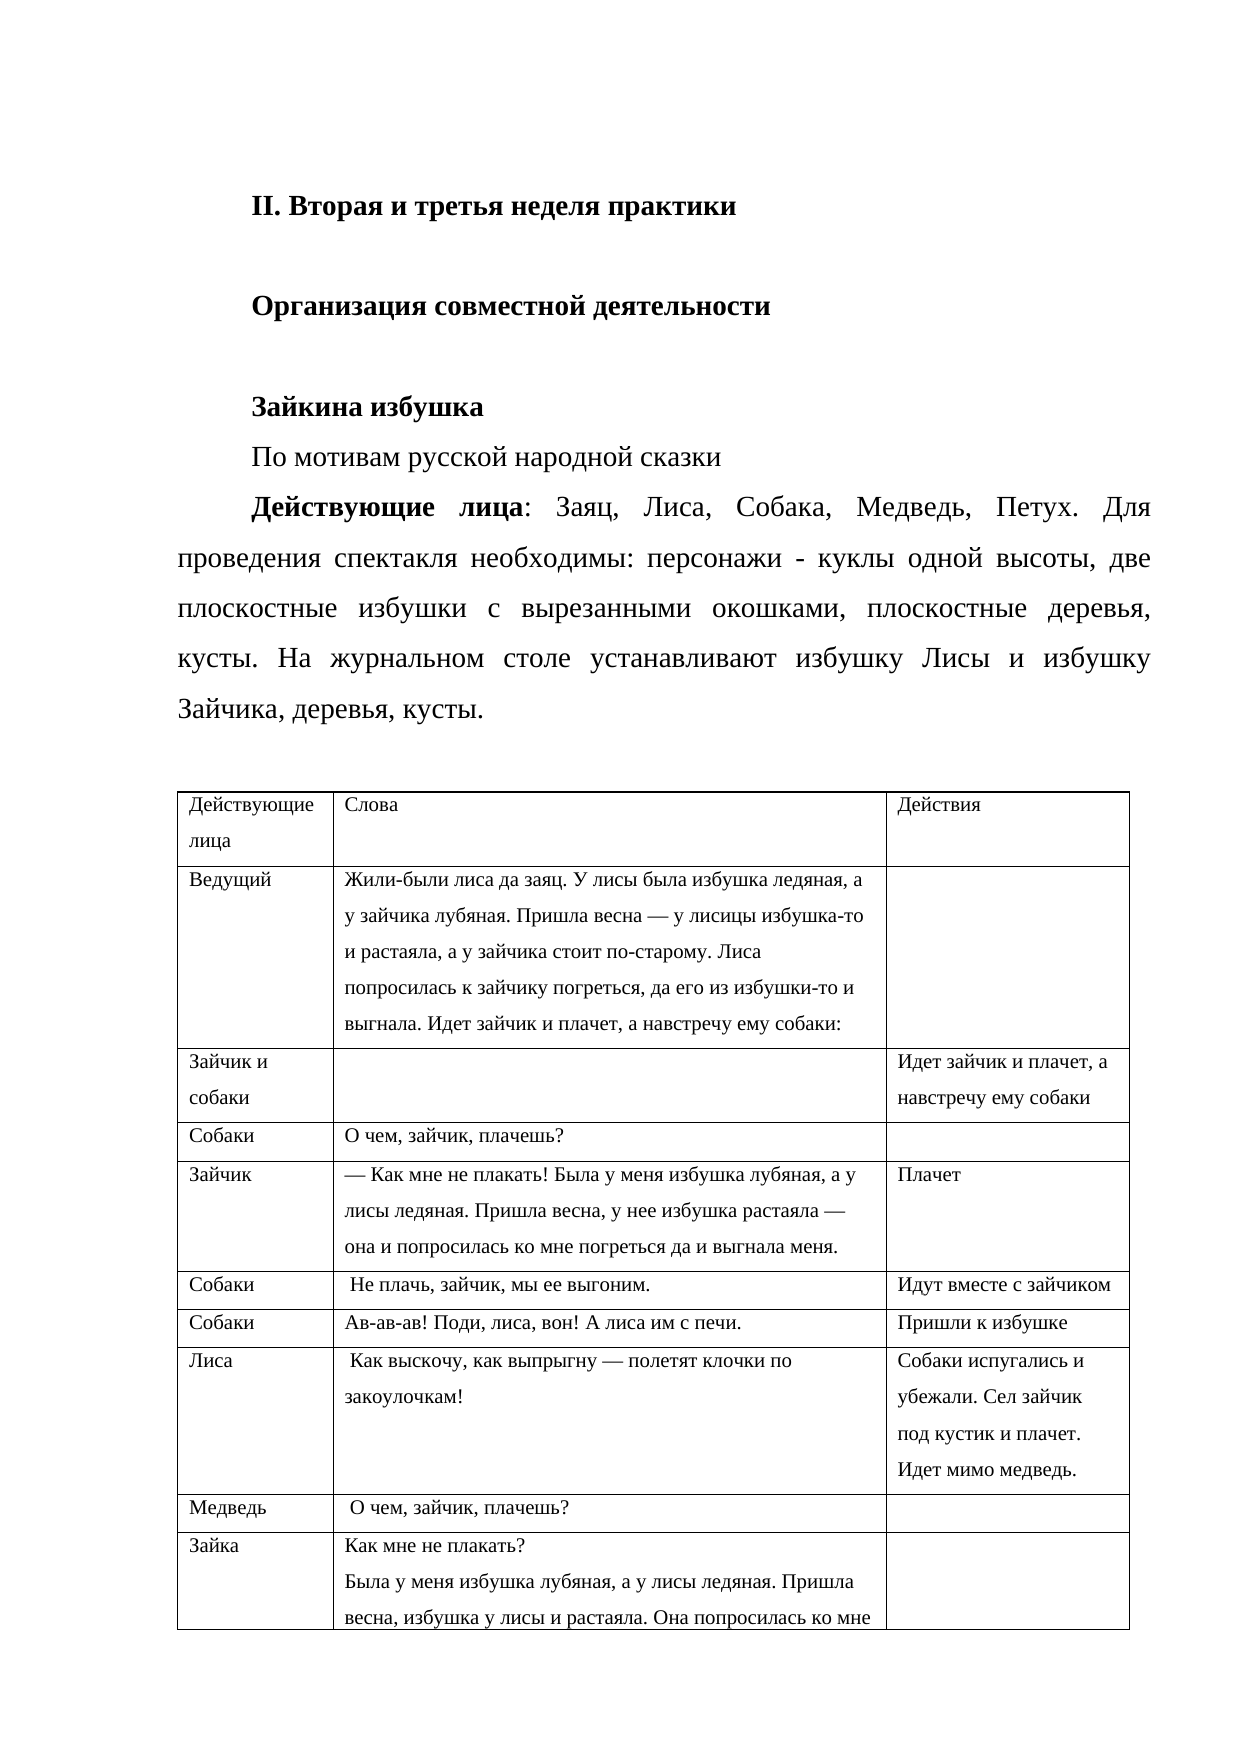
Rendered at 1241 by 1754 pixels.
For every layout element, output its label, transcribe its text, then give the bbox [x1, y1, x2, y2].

table_header Действия [887, 793, 1129, 866]
table_cell О чем, зайчик, плачешь? [334, 1495, 886, 1532]
table_cell Зайчик [178, 1162, 333, 1271]
text По мотивам русской народной сказки [177, 439, 1152, 473]
table_cell Пришли к избушке [887, 1310, 1129, 1347]
table_cell Идет зайчик и плачет, а навстречу ему собаки [887, 1049, 1129, 1122]
table_cell — Как мне не плакать! Была у меня избушка лубяная, а у лисы ледяная. Пришла весна, у нее избушка растаяла — она и попросилась ко мне погреться да и выгнала меня. [334, 1162, 886, 1271]
text Зайкина избушка [177, 389, 1152, 422]
table_cell Жили-были лиса да заяц. У лисы была избушка ледяная, а у зайчика лубяная. Пришла весна — у лисицы избушка-то и растаяла, а у зайчика стоит по-старому. Лиса попросилась к зайчику погреться, да его из избушки-то и выгнала. Идет зайчик и плачет, а навстречу ему собаки: [334, 867, 886, 1048]
table_cell [887, 1123, 1129, 1161]
table_header Слова [334, 793, 886, 866]
table_cell Идут вместе с зайчиком [887, 1272, 1129, 1309]
table_cell [334, 1049, 886, 1122]
table_cell Медведь [178, 1495, 333, 1532]
table_cell [887, 1533, 1129, 1629]
table_cell Как выскочу, как выпрыгну — полетят клочки по закоулочкам! [334, 1348, 886, 1494]
table_cell О чем, зайчик, плачешь? [334, 1123, 886, 1161]
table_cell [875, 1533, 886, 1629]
table_cell Собаки [178, 1123, 333, 1161]
table_cell Зайка [178, 1533, 333, 1629]
table_cell Собаки [178, 1310, 333, 1347]
table_cell Лиса [178, 1348, 333, 1494]
table_cell Не плачь, зайчик, мы ее выгоним. [334, 1272, 886, 1309]
table_cell Собаки [178, 1272, 333, 1309]
table_cell Плачет [887, 1162, 1129, 1271]
text Организация совместной деятельности [177, 288, 1152, 322]
table_cell Ведущий [178, 867, 333, 1048]
table_cell [887, 1495, 1129, 1532]
table_cell [887, 867, 1129, 1048]
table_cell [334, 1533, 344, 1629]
text II. Вторая и третья неделя практики [177, 188, 1152, 221]
table_cell Зайчик и собаки [178, 1049, 333, 1122]
table_cell Собаки испугались и убежали. Сел зайчик под кустик и плачет. Идет мимо медведь. [887, 1348, 1129, 1494]
table_cell Ав-ав-ав! Поди, лиса, вон! А лиса им с печи. [334, 1310, 886, 1347]
text Действующие лица: Заяц, Лиса, Собака, Медведь, Петух. Для проведения спектакля необходимы: персонажи - куклы одной высоты, две плоскостные избушки с вырезанными окошками, плоскостные деревья, кусты. На журнальном столе устанавливают избушку Лисы и избушку Зайчика, деревья, кусты. [177, 489, 1152, 724]
table_header Действующие лица [178, 793, 333, 866]
